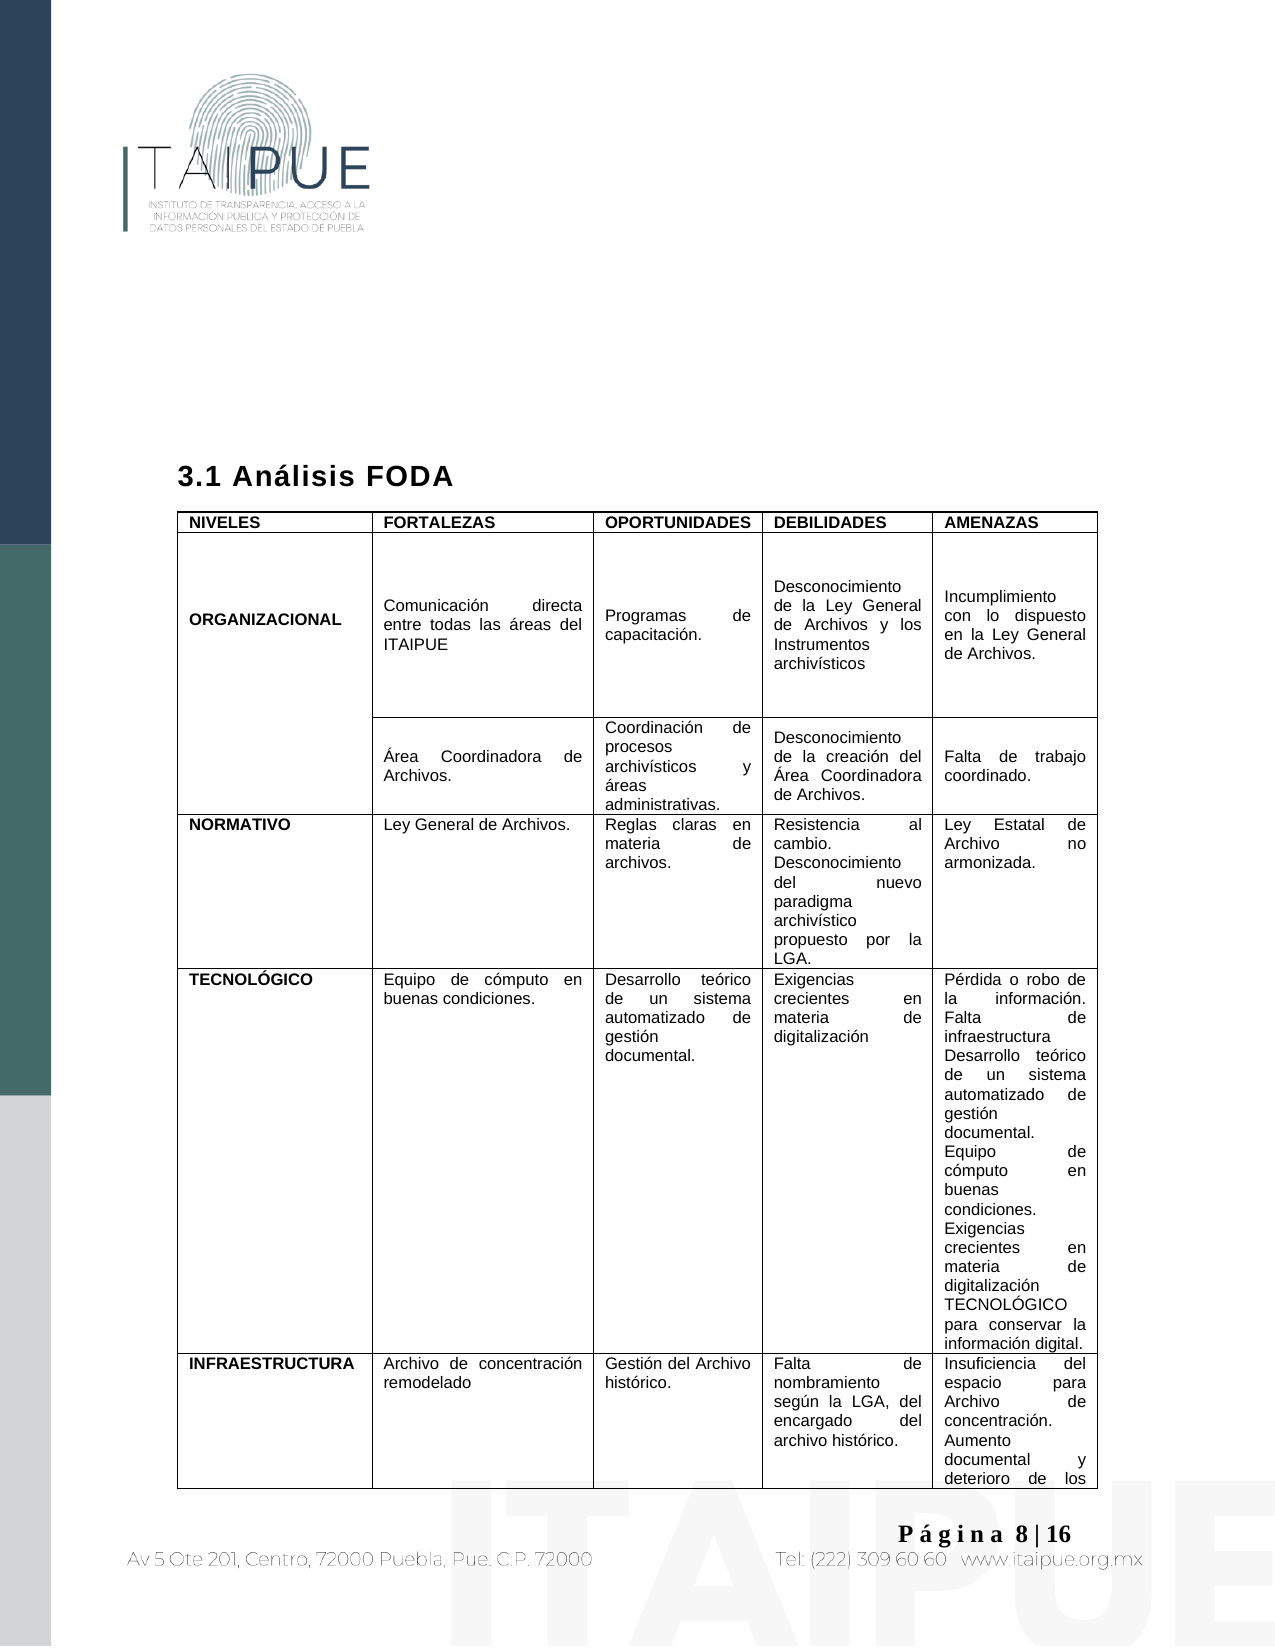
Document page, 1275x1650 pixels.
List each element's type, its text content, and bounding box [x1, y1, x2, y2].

table_cell Desconocimiento de la Ley General de Archivos y los Instrumentos archivísticos [763, 533, 932, 717]
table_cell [763, 1354, 932, 1488]
table_cell Coordinación de procesos archivísticos y áreas administrativas. [594, 718, 762, 814]
table_cell Falta de trabajo coordinado. [933, 718, 1097, 814]
table_header AMENAZAS [933, 513, 1097, 532]
table_cell Reglas claras en materia de archivos. [594, 815, 762, 968]
table_cell ORGANIZACIONAL [178, 533, 372, 814]
table_header OPORTUNIDADES [594, 513, 762, 532]
table_cell NORMATIVO [178, 815, 372, 968]
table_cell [373, 1354, 593, 1488]
table_cell Resistencia al cambio. Desconocimiento del nuevo paradigma archivístico propuesto por la LGA. [763, 815, 932, 968]
table_cell Programas de capacitación. [594, 533, 762, 717]
table_cell Desarrollo teórico de un sistema automatizado de gestión documental. [594, 969, 762, 1353]
table_cell Exigencias crecientes en materia de digitalización [763, 969, 932, 1353]
table_header NIVELES [178, 513, 372, 532]
table_cell Área Coordinadora de Archivos. [373, 718, 593, 814]
subtitle 3.1 Análisis FODA [177, 458, 1098, 492]
table_cell Pérdida o robo de la información. Falta de infraestructura Desarrollo teórico de un sistema automatizado de gestión documental. Equipo de cómputo en buenas condiciones. Exigencias crecientes en materia de digitalización TECNOLÓGICO para conservar la información digital. [933, 969, 1097, 1353]
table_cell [933, 1354, 1097, 1488]
table_cell Ley General de Archivos. [373, 815, 593, 968]
table_cell Comunicación directa entre todas las áreas del ITAIPUE [373, 533, 593, 717]
table_cell Equipo de cómputo en buenas condiciones. [373, 969, 593, 1353]
table_header DEBILIDADES [763, 513, 932, 532]
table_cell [594, 1354, 762, 1488]
table_cell Desconocimiento de la creación del Área Coordinadora de Archivos. [763, 718, 932, 814]
picture [0, 0, 1275, 1646]
table_header FORTALEZAS [373, 513, 593, 532]
table_cell Incumplimiento con lo dispuesto en la Ley General de Archivos. [933, 533, 1097, 717]
table_cell INFRAESTRUCTURA [178, 1354, 372, 1488]
table_cell TECNOLÓGICO [178, 969, 372, 1353]
table_cell Ley Estatal de Archivo no armonizada. [933, 815, 1097, 968]
